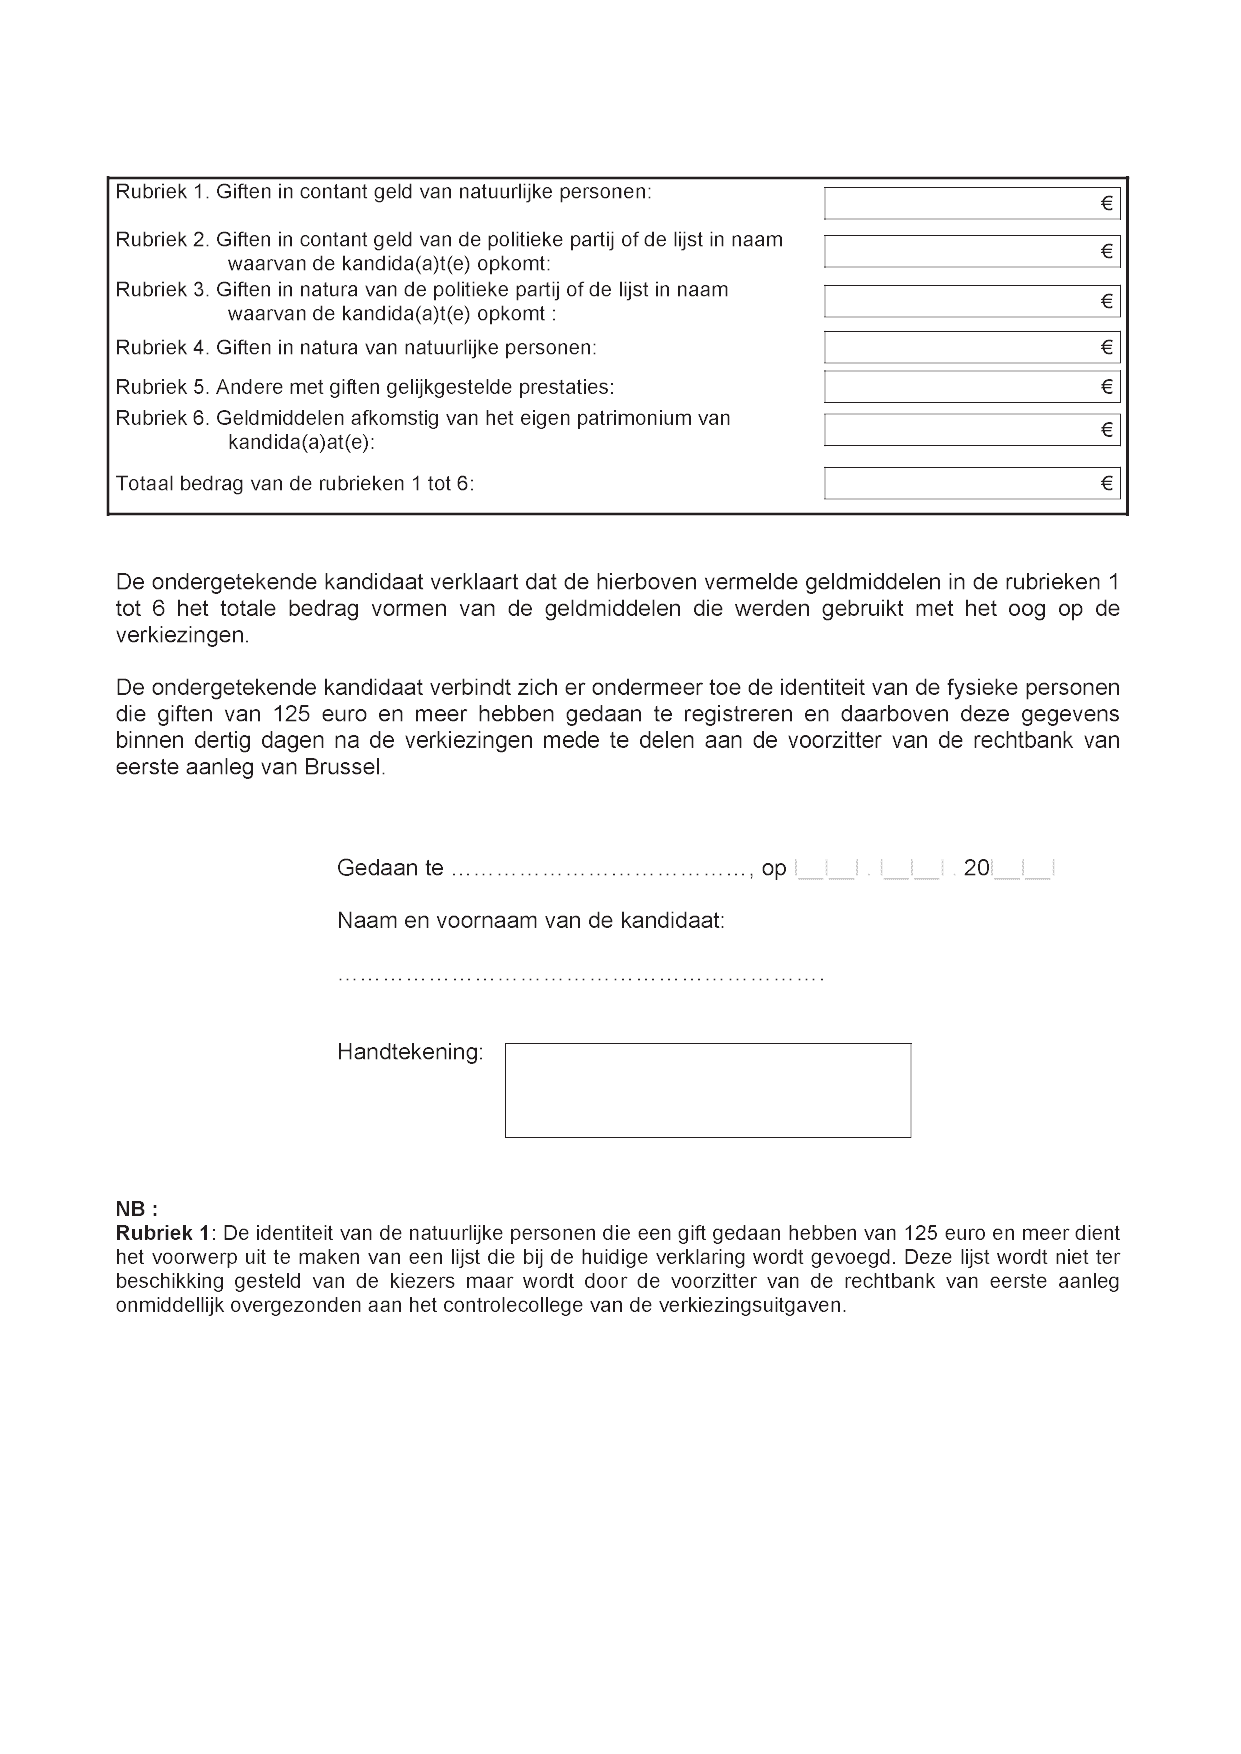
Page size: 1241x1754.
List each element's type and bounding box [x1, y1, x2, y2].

picture [103, 167, 1136, 1320]
